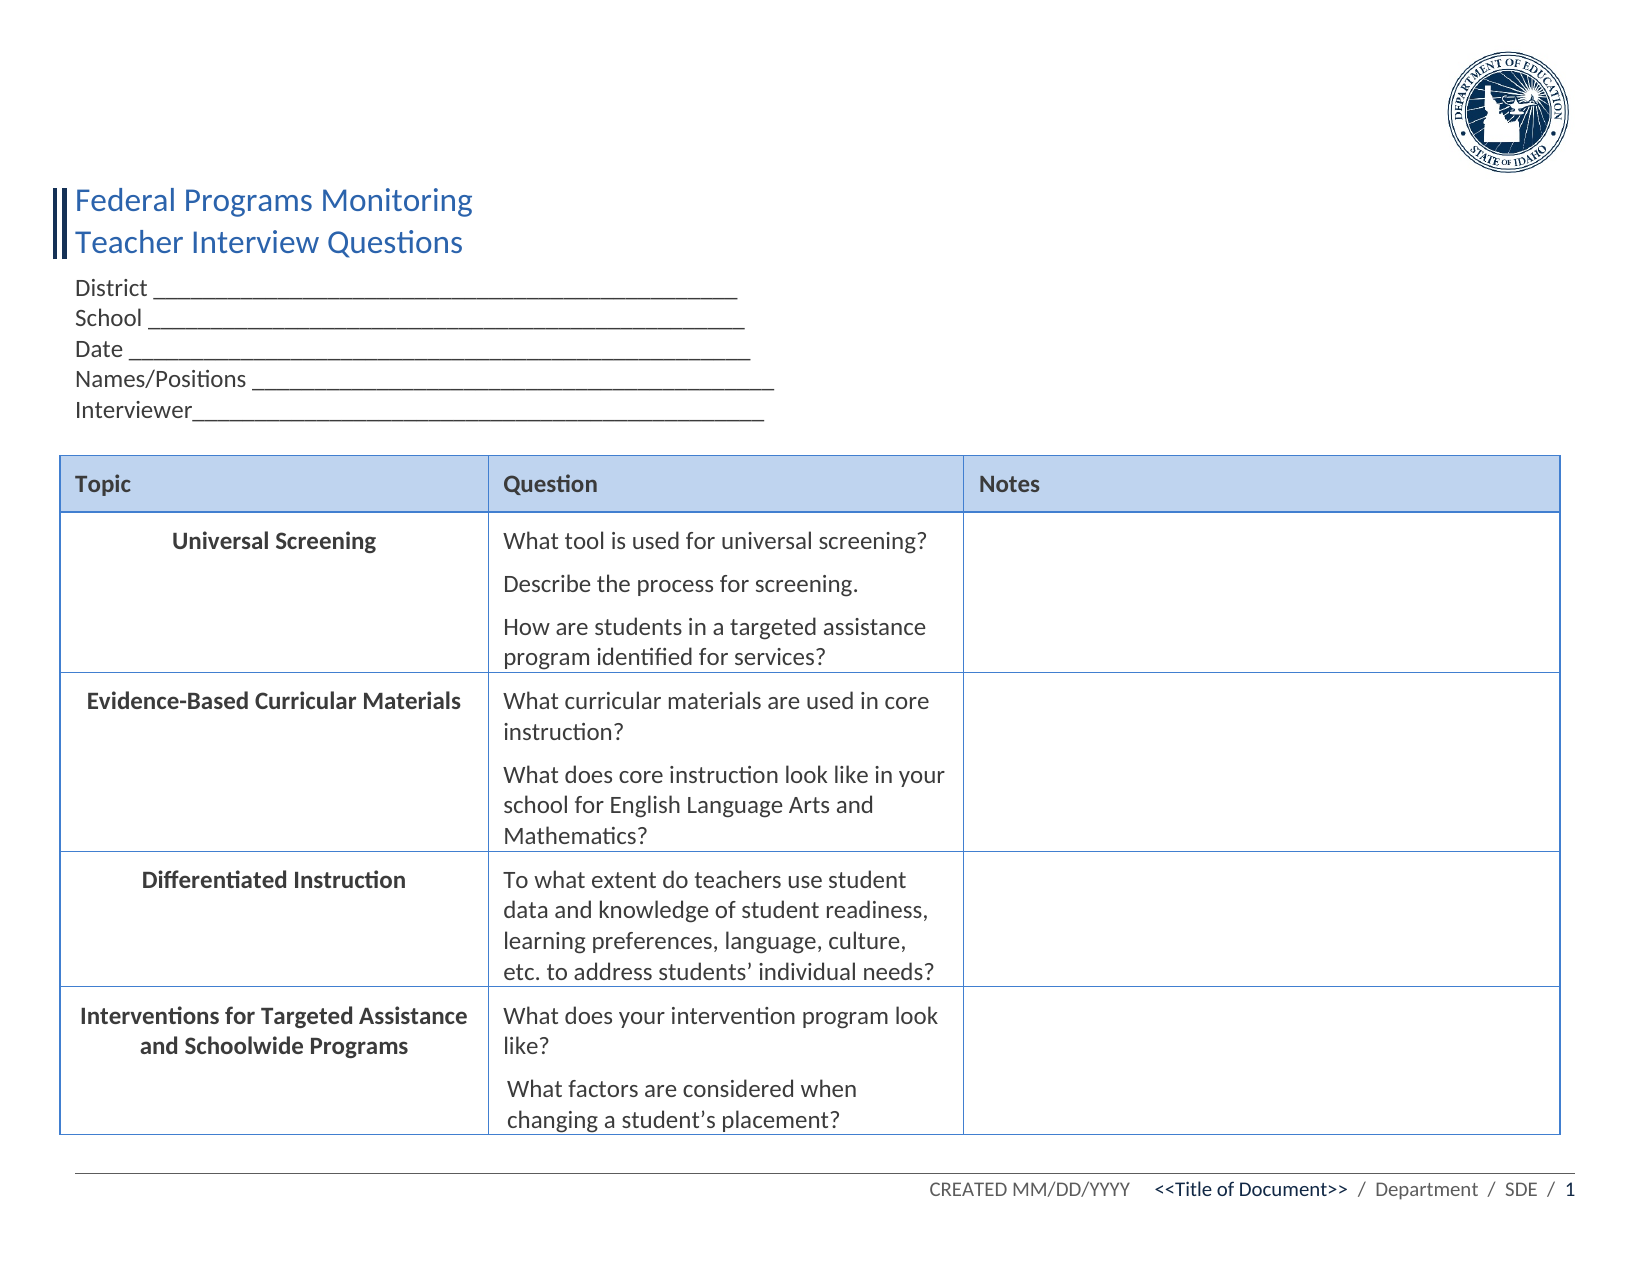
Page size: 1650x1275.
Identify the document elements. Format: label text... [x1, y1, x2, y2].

subtitle Federal Programs Monitoring [67, 188, 1575, 217]
table_header Notes [964, 456, 1559, 511]
table_cell [964, 852, 1559, 986]
table_header Topic [61, 456, 488, 511]
table_header Question [489, 456, 963, 511]
picture [1440, 45, 1575, 180]
text Date __________________________________________________ [75, 333, 1575, 363]
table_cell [489, 987, 963, 1134]
text District _______________________________________________ [75, 272, 1575, 302]
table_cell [61, 987, 488, 1134]
table_cell [964, 513, 1559, 672]
table_cell To what extent do teachers use student data and knowledge of student readiness, learning preferences, language, culture, etc. to address students’ individual needs? [489, 852, 963, 986]
table_cell What curricular materials are used in core instruction? What does core instruction look like in your school for English Language Arts and Mathematics? [489, 673, 963, 851]
text Interviewer______________________________________________ [75, 394, 1575, 424]
table_cell Universal Screening [61, 513, 488, 672]
table_cell [964, 987, 1559, 1134]
text Names/Positions __________________________________________ [75, 363, 1575, 394]
text School ________________________________________________ [75, 302, 1575, 333]
subtitle Teacher Interview Questions [67, 230, 1575, 259]
table_cell Differentiated Instruction [61, 852, 488, 986]
table_cell What tool is used for universal screening? Describe the process for screening. How are students in a targeted assistance program identified for services? [489, 513, 963, 672]
table_cell Evidence-Based Curricular Materials [61, 673, 488, 851]
table_cell [964, 673, 1559, 851]
